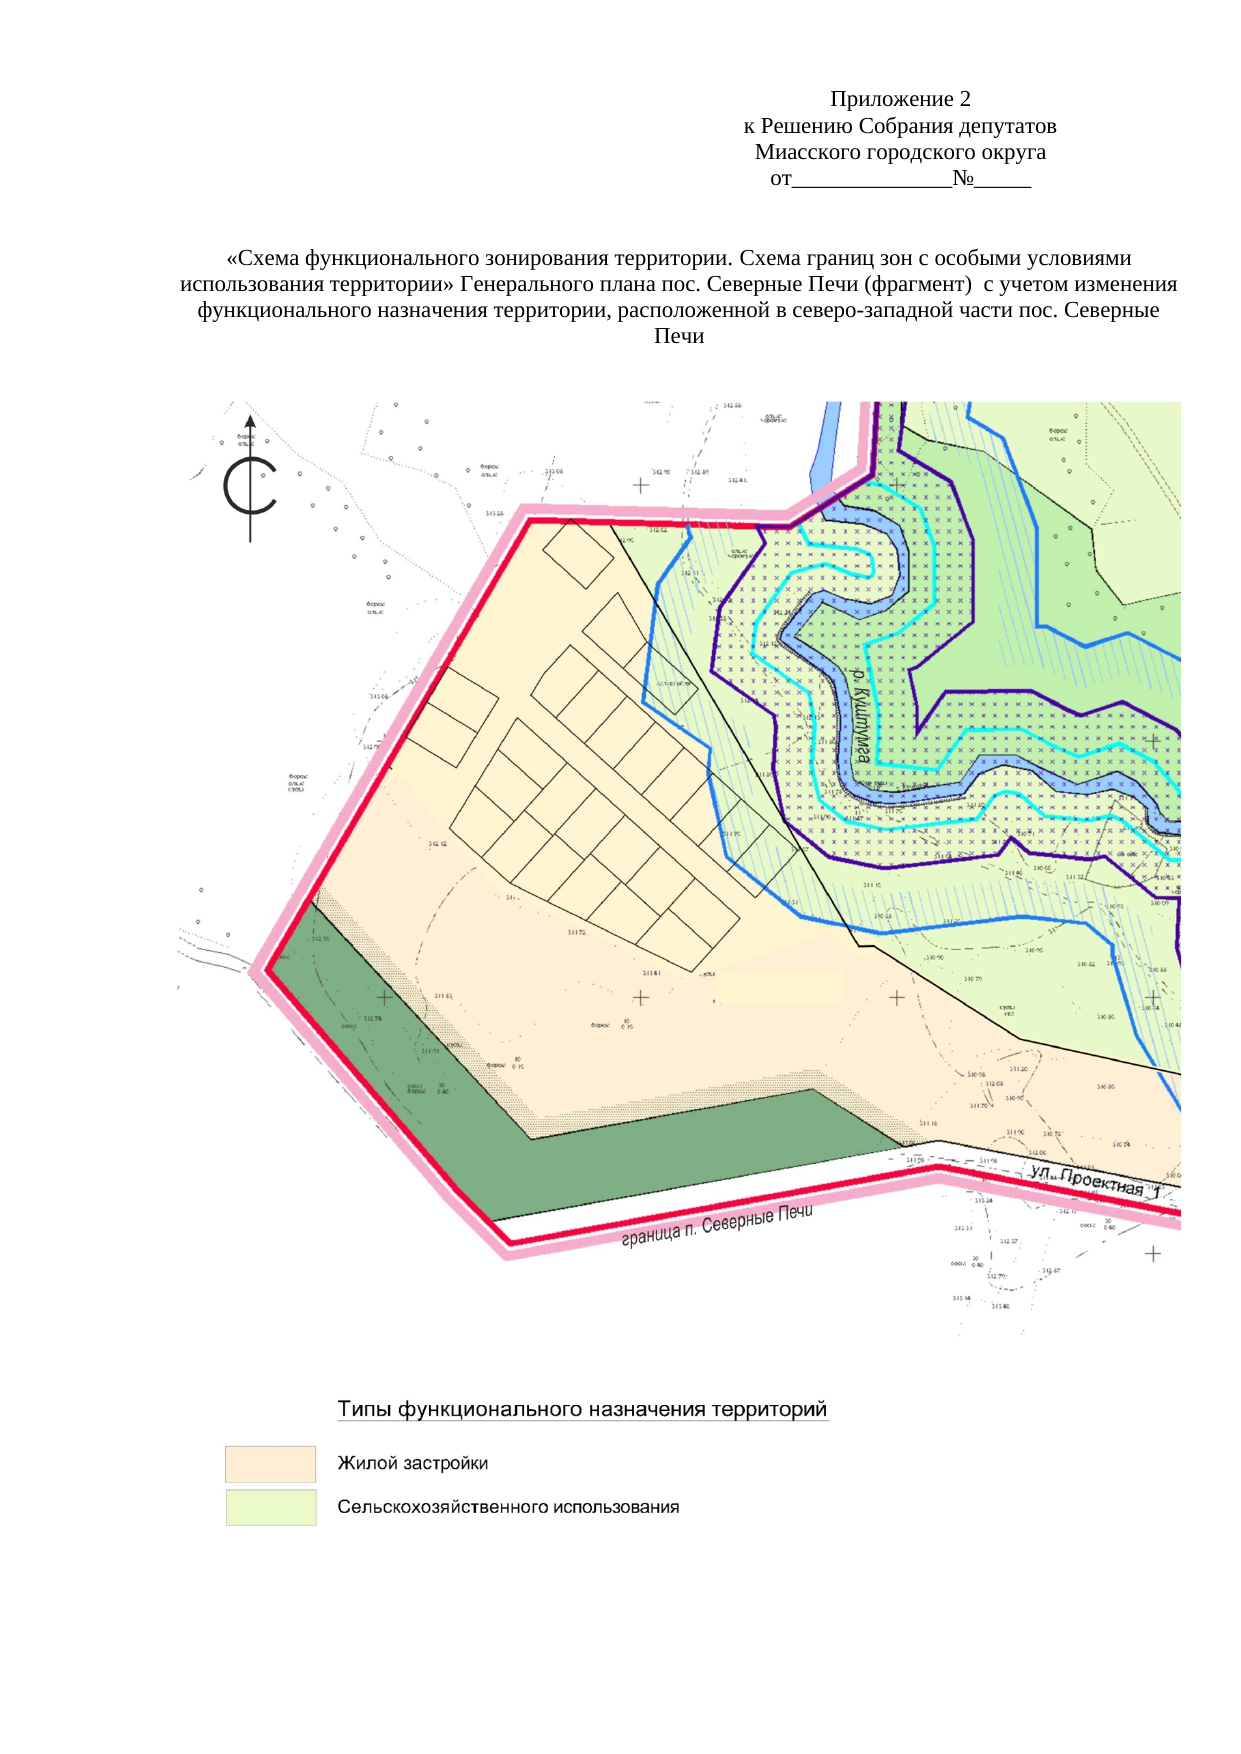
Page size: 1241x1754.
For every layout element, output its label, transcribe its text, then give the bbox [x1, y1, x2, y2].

text Миасского городского округа [620, 138, 1181, 164]
text от______________№_____ [620, 164, 1181, 191]
picture [177, 401, 1182, 1534]
text к Решению Собрания депутатов [620, 112, 1181, 138]
text «Схема функционального зонирования территории. Схема границ зон с особыми условиями использования территории» Генерального плана пос. Северные Печи (фрагмент) с учетом изменения функционального назначения территории, расположенной в северо-западной части пос. Северные Печи [177, 243, 1181, 349]
text Приложение 2 [620, 85, 1181, 112]
